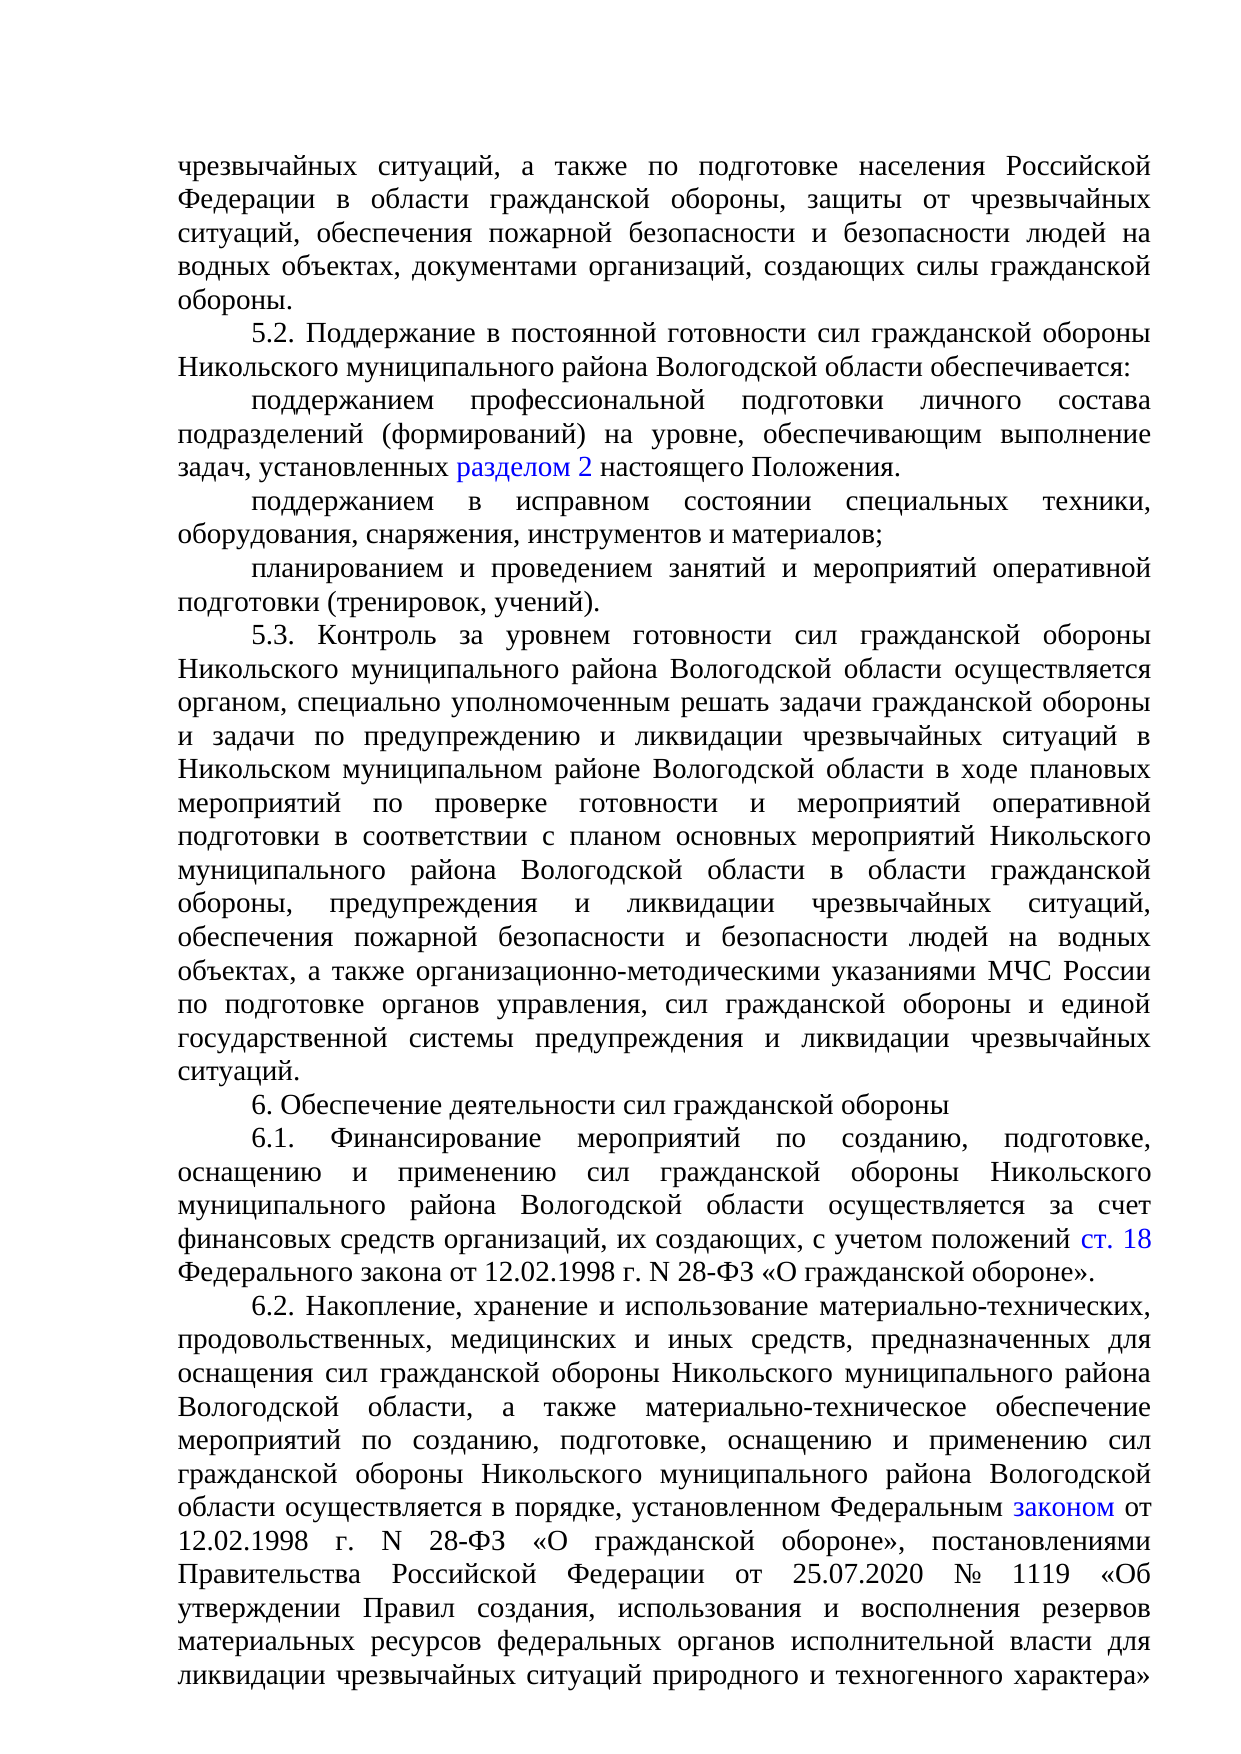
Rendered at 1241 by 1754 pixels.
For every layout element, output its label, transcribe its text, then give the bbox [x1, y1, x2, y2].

text 6.1. Финансирование мероприятий по созданию, подготовке, оснащению и применению сил гражданской обороны Никольского муниципального района Вологодской области осуществляется за счет финансовых средств организаций, их создающих, с учетом положений ст. 18 Федерального закона от 12.02.1998 г. N 28-ФЗ «О гражданской обороне». [177, 1120, 1152, 1288]
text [177, 148, 1152, 315]
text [177, 1288, 1152, 1691]
text 5.2. Поддержание в постоянной готовности сил гражданской обороны Никольского муниципального района Вологодской области обеспечивается: [177, 315, 1152, 382]
text поддержанием профессиональной подготовки личного состава подразделений (формирований) на уровне, обеспечивающим выполнение задач, установленных разделом 2 настоящего Положения. [177, 382, 1152, 483]
text поддержанием в исправном состоянии специальных техники, оборудования, снаряжения, инструментов и материалов; [177, 483, 1152, 550]
text 5.3. Контроль за уровнем готовности сил гражданской обороны Никольского муниципального района Вологодской области осуществляется органом, специально уполномоченным решать задачи гражданской обороны и задачи по предупреждению и ликвидации чрезвычайных ситуаций в Никольском муниципальном районе Вологодской области в ходе плановых мероприятий по проверке готовности и мероприятий оперативной подготовки в соответствии с планом основных мероприятий Никольского муниципального района Вологодской области в области гражданской обороны, предупреждения и ликвидации чрезвычайных ситуаций, обеспечения пожарной безопасности и безопасности людей на водных объектах, а также организационно-методическими указаниями МЧС России по подготовке органов управления, сил гражданской обороны и единой государственной системы предупреждения и ликвидации чрезвычайных ситуаций. [177, 617, 1152, 1087]
text планированием и проведением занятий и мероприятий оперативной подготовки (тренировок, учений). [177, 550, 1152, 617]
text 6. Обеспечение деятельности сил гражданской обороны [177, 1087, 1152, 1120]
